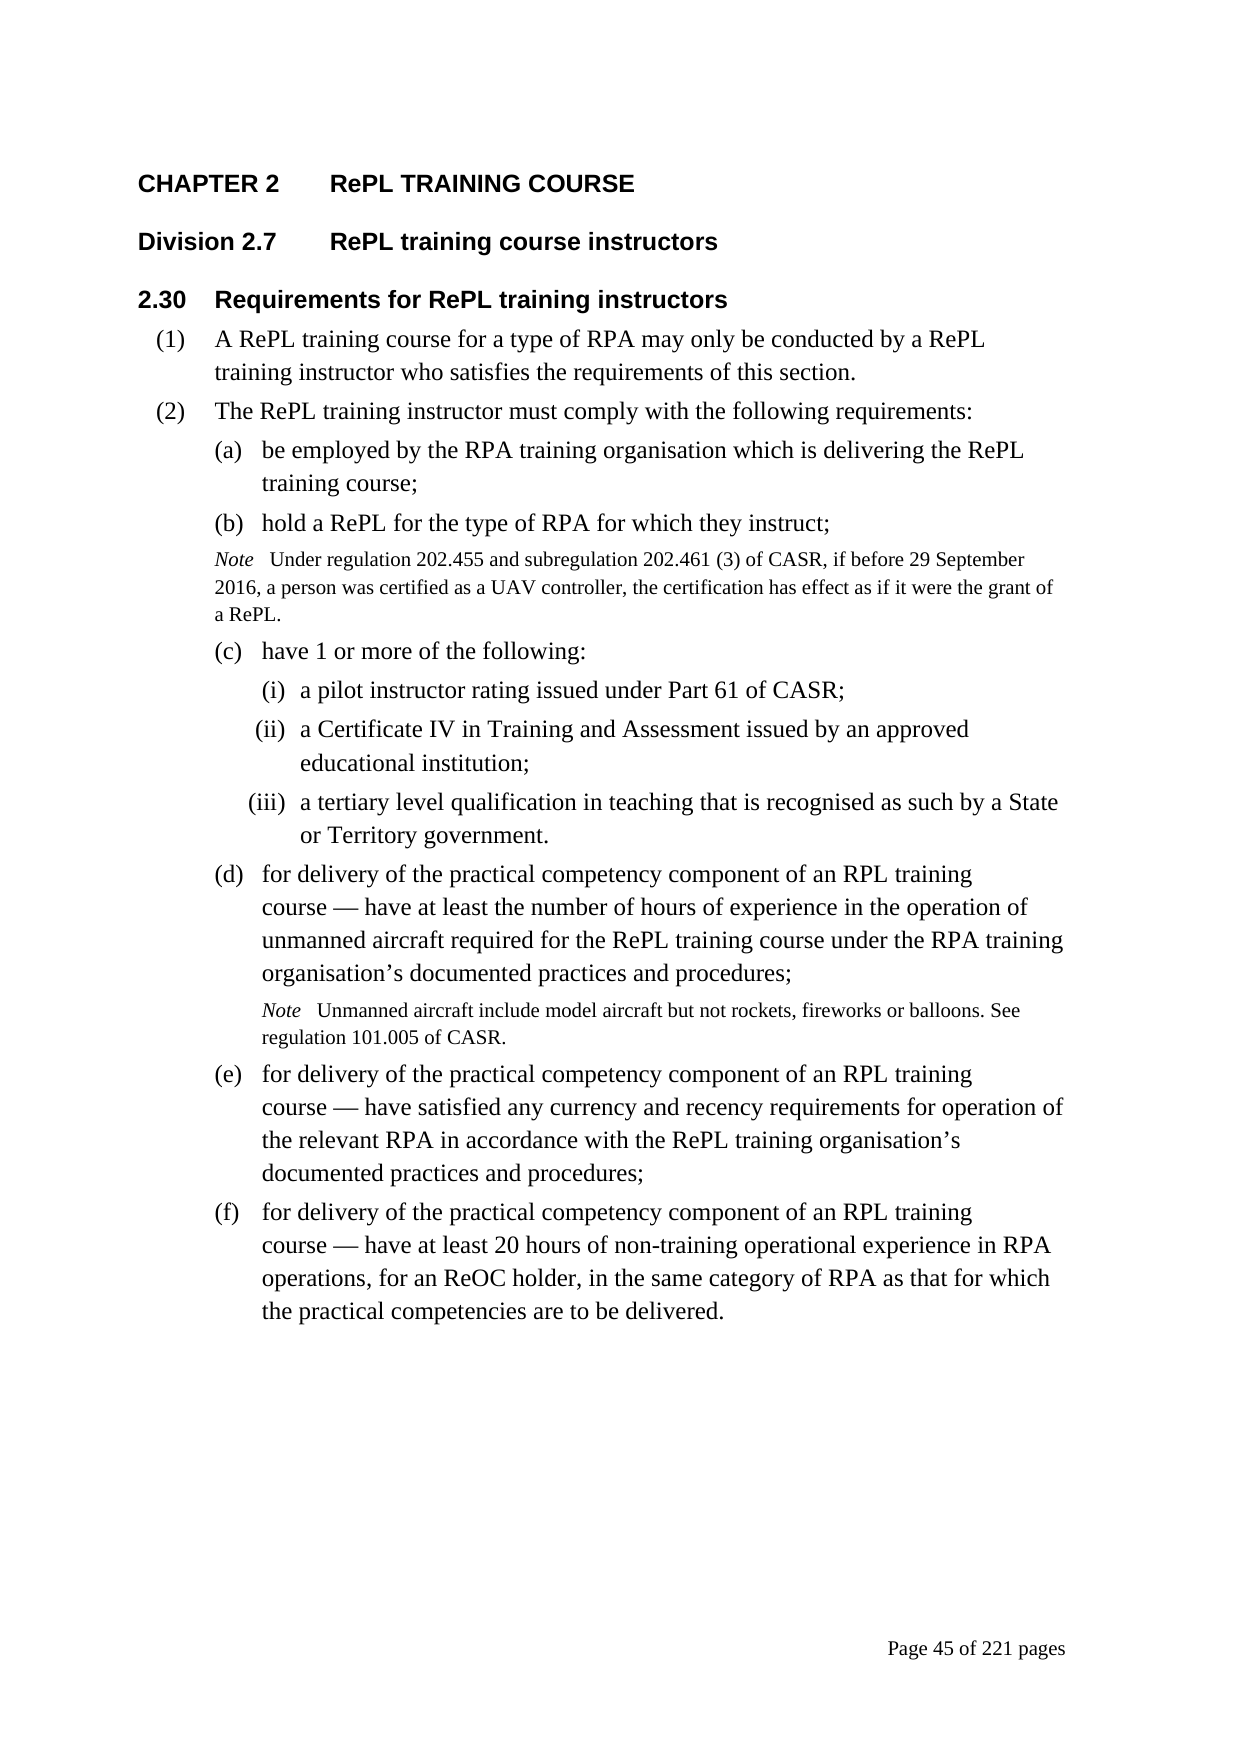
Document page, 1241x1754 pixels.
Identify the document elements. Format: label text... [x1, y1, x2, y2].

text (iii) a tertiary level qualification in teaching that is recognised as such by a State or Territory government. [185, 787, 1065, 849]
text (2) The RePL training instructor must comply with the following requirements: [108, 396, 1065, 425]
text (1) A RePL training course for a type of RPA may only be conducted by a RePL training instructor who satisfies the requirements of this section. [108, 324, 1065, 386]
text (a) be employed by the RPA training organisation which is delivering the RePL training course; [214, 435, 1065, 497]
text (e) for delivery of the practical competency component of an RPL training course — have satisfied any currency and recency requirements for operation of the relevant RPA in accordance with the RePL training organisation’s documented practices and procedures; [214, 1059, 1065, 1187]
text Note Under regulation 202.455 and subregulation 202.461 (3) of CASR, if before 29 September 2016, a person was certified as a UAV controller, the certification has effect as if it were the grant of a RePL. [214, 547, 1065, 626]
text (d) for delivery of the practical competency component of an RPL training course — have at least the number of hours of experience in the operation of unmanned aircraft required for the RePL training course under the RPA training organisation’s documented practices and procedures; [214, 859, 1065, 987]
subtitle Division 2.7 RePL training course instructors [138, 227, 1065, 255]
text (b) hold a RePL for the type of RPA for which they instruct; [214, 508, 1065, 536]
subtitle 2.30 Requirements for RePL training instructors [138, 284, 1065, 313]
text (i) a pilot instructor rating issued under Part 61 of CASR; [185, 675, 1065, 704]
text (c) have 1 or more of the following: [214, 636, 1065, 665]
text (f) for delivery of the practical competency component of an RPL training course — have at least 20 hours of non-training operational experience in RPA operations, for an ReOC holder, in the same category of RPA as that for which the practical competencies are to be delivered. [214, 1197, 1065, 1325]
text Note Unmanned aircraft include model aircraft but not rockets, fireworks or balloons. See regulation 101.005 of CASR. [262, 997, 1065, 1049]
text (ii) a Certificate IV in Training and Assessment issued by an approved educational institution; [185, 714, 1065, 776]
text CHAPTER 2 RePL TRAINING COURSE [138, 168, 1065, 197]
